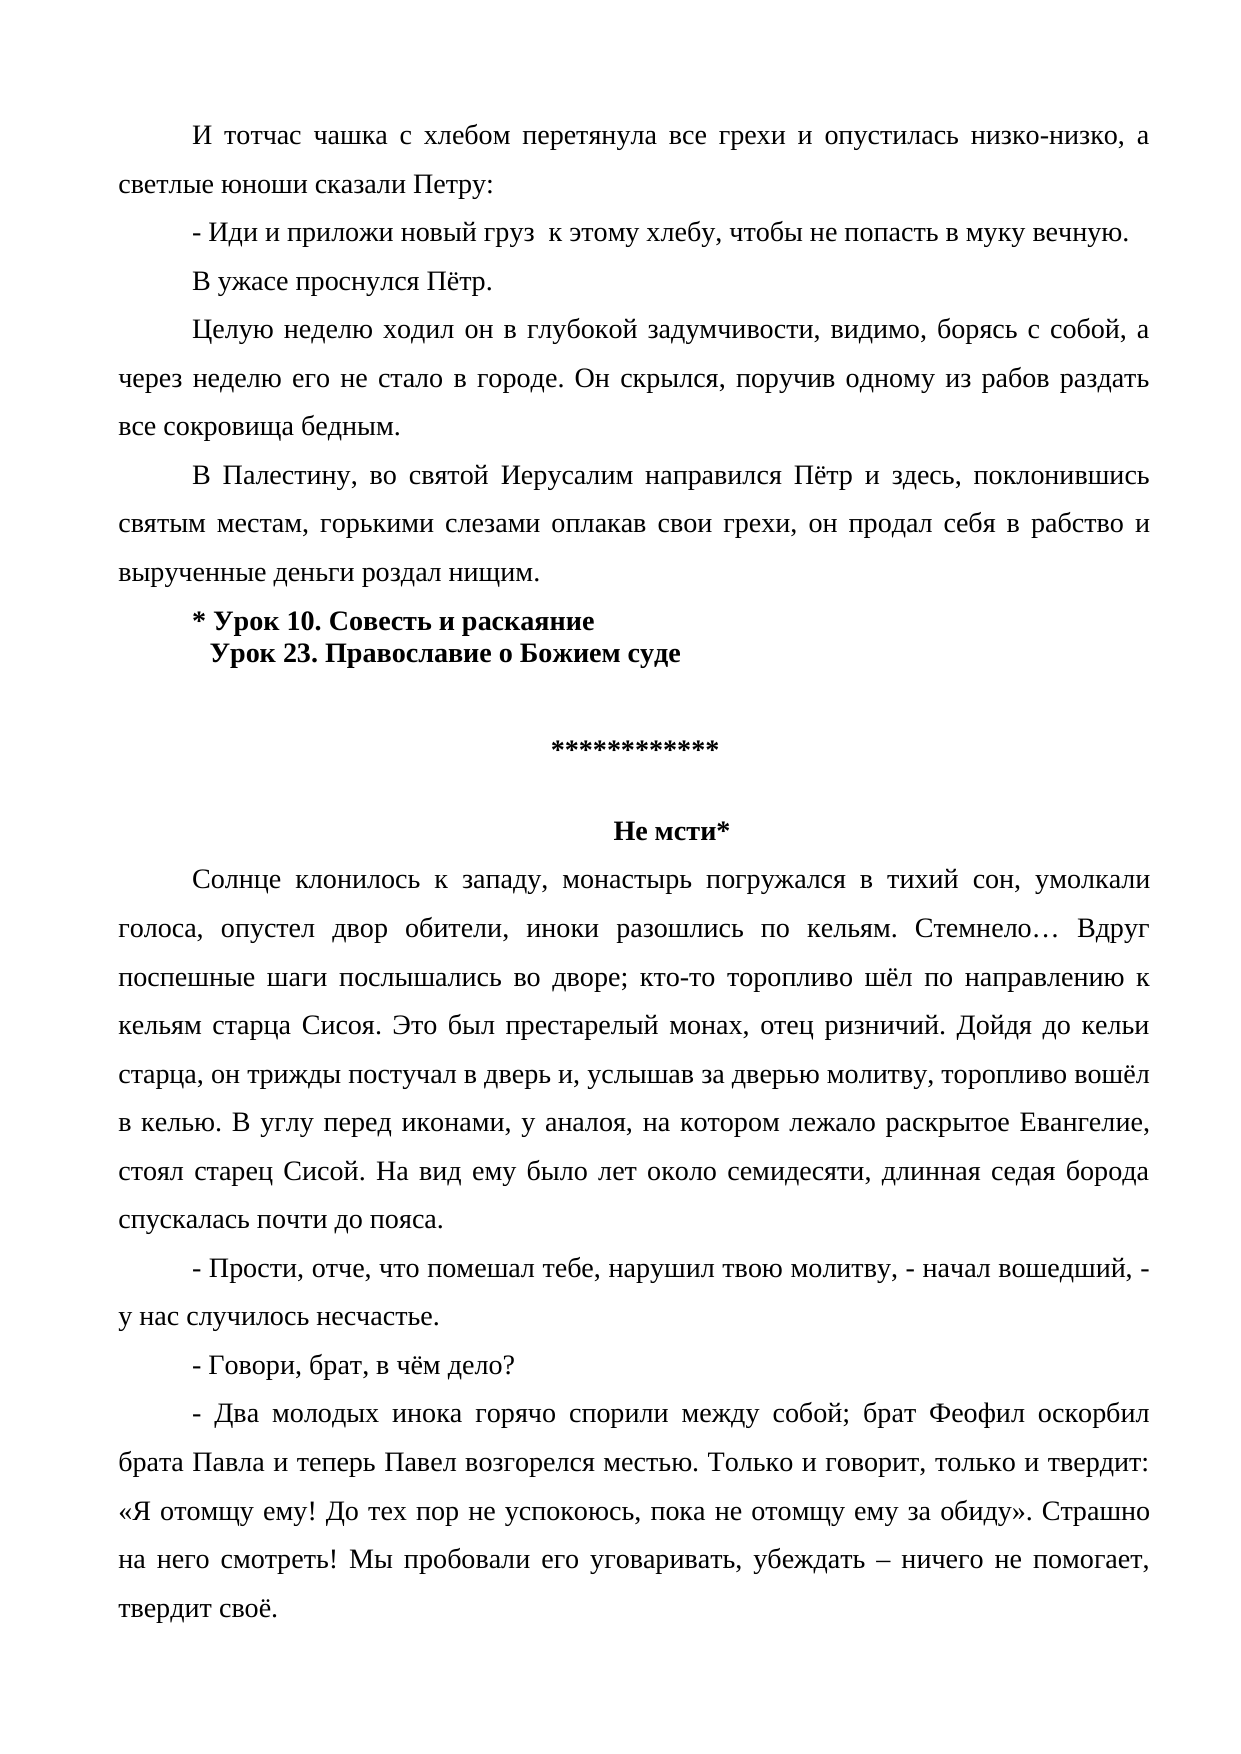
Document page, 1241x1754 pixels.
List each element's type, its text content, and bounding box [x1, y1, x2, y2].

text * Урок 10. Совесть и раскаяние [118, 603, 1152, 636]
text Не мсти* [118, 814, 1152, 846]
text - Иди и приложи новый груз к этому хлебу, чтобы не попасть в муку вечную. [118, 215, 1152, 248]
text - Говори, брат, в чём дело? [118, 1348, 1152, 1380]
text В Палестину, во святой Иерусалим направился Пётр и здесь, поклонившись святым местам, горькими слезами оплакав свои грехи, он продал себя в рабство и вырученные деньги роздал нищим. [118, 458, 1152, 587]
text В ужасе проснулся Пётр. [118, 264, 1152, 296]
text Урок 23. Православие о Божием суде [118, 636, 1152, 668]
text Целую неделю ходил он в глубокой задумчивости, видимо, борясь с собой, а через неделю его не стало в городе. Он скрылся, поручив одному из рабов раздать все сокровища бедным. [118, 312, 1152, 442]
text Солнце клонилось к западу, монастырь погружался в тихий сон, умолкали голоса, опустел двор обители, иноки разошлись по кельям. Стемнело… Вдруг поспешные шаги послышались во дворе; кто-то торопливо шёл по направлению к кельям старца Сисоя. Это был престарелый монах, отец ризничий. Дойдя до кельи старца, он трижды постучал в дверь и, услышав за дверью молитву, торопливо вошёл в келью. В углу перед иконами, у аналоя, на котором лежало раскрытое Евангелие, стоял старец Сисой. На вид ему было лет около семидесяти, длинная седая борода спускалась почти до пояса. [118, 863, 1152, 1235]
text - Два молодых инока горячо спорили между собой; брат Феофил оскорбил брата Павла и теперь Павел возгорелся местью. Только и говорит, только и твердит: «Я отомщу ему! До тех пор не успокоюсь, пока не отомщу ему за обиду». Страшно на него смотреть! Мы пробовали его уговаривать, убеждать – ничего не помогает, твердит своё. [118, 1397, 1152, 1623]
text ************ [118, 733, 1152, 766]
text И тотчас чашка с хлебом перетянула все грехи и опустилась низко-низко, а светлые юноши сказали Петру: [118, 118, 1152, 199]
text - Прости, отче, что помешал тебе, нарушил твою молитву, - начал вошедший, -у нас случилось несчастье. [118, 1251, 1152, 1332]
